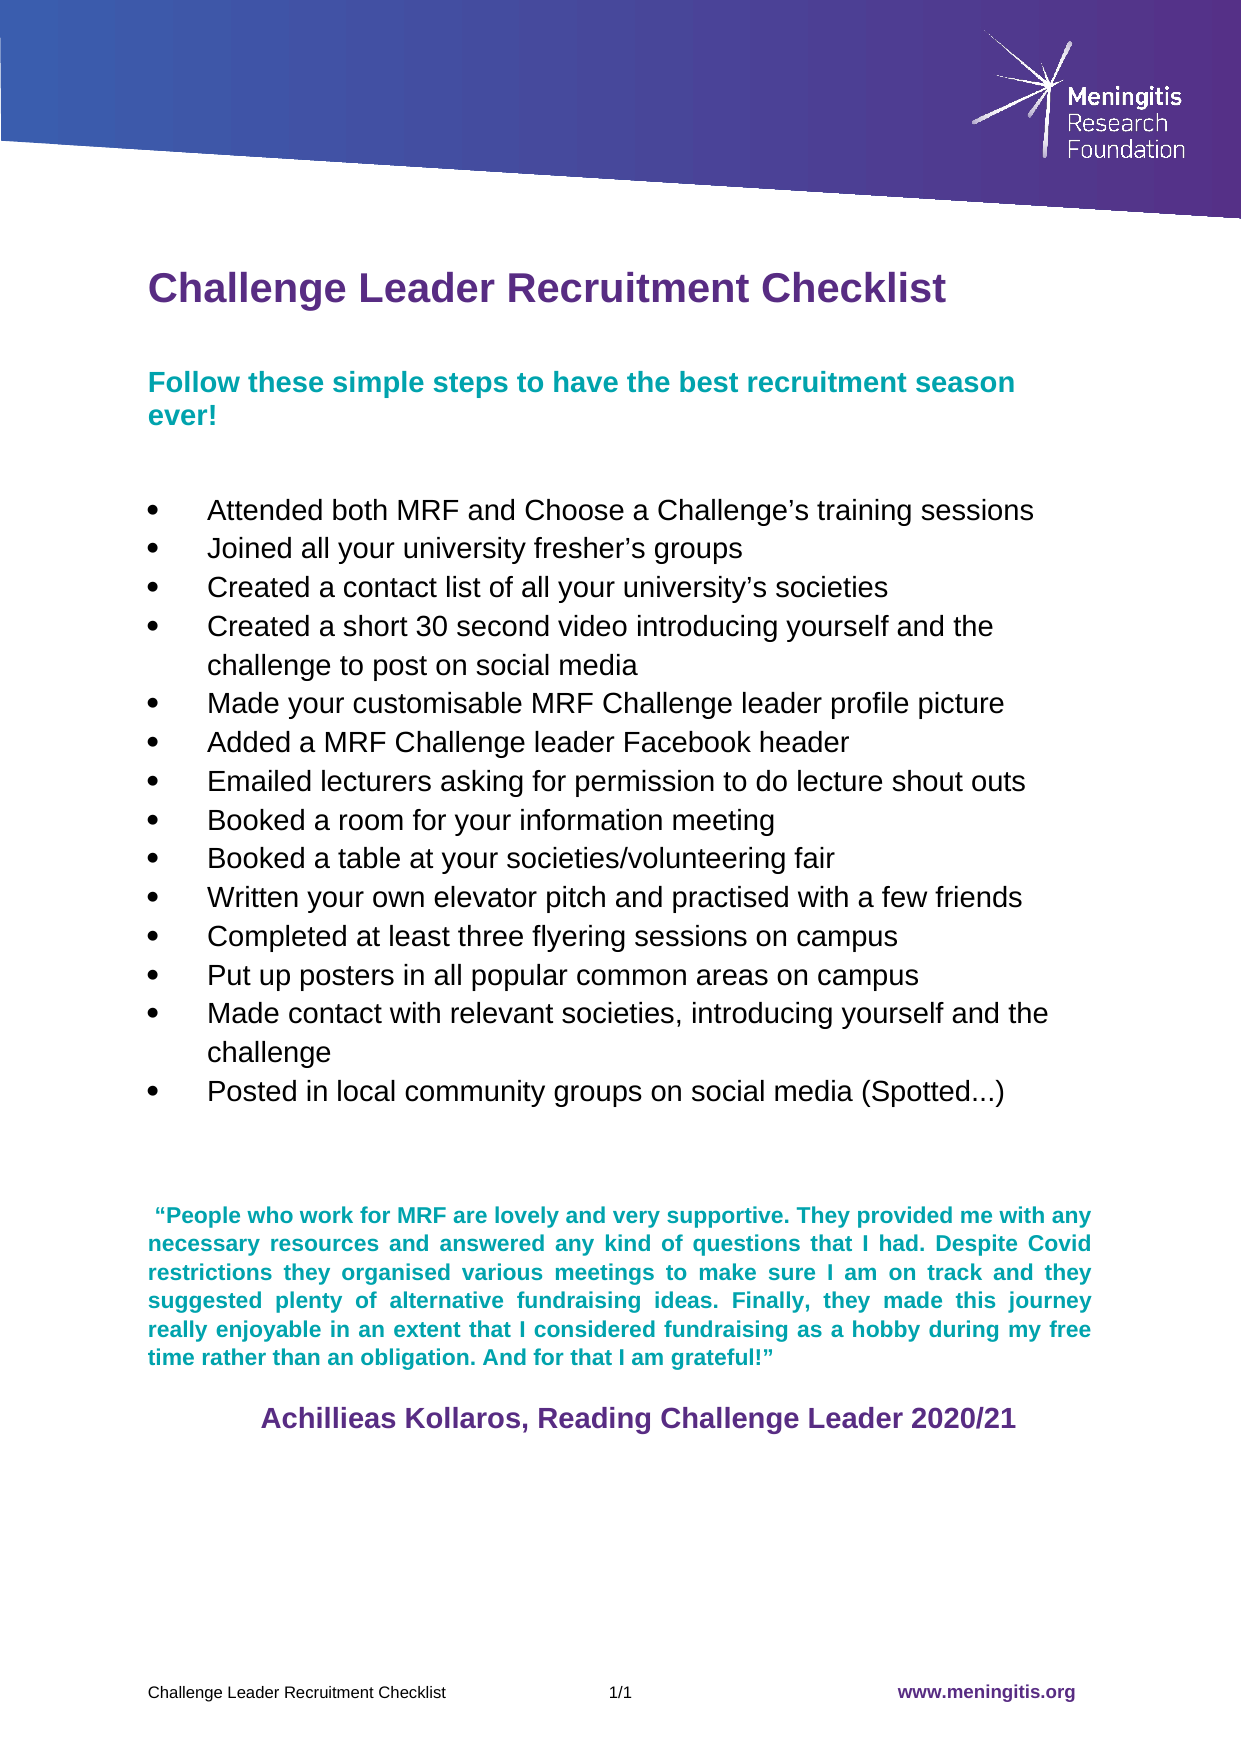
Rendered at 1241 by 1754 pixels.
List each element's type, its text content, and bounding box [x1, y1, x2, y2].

text Written your own elevator pitch and practised with a few friends [148, 880, 1092, 914]
text Added a MRF Challenge leader Facebook header [148, 725, 1092, 759]
text Created a contact list of all your university’s societies [148, 570, 1092, 604]
text Achillieas Kollaros, Reading Challenge Leader 2020/21 [185, 1401, 1092, 1434]
subtitle Challenge Leader Recruitment Checklist [148, 263, 1092, 311]
text Booked a table at your societies/volunteering fair [148, 841, 1092, 875]
text Created a short 30 second video introducing yourself and the challenge to post on social media [148, 609, 1092, 681]
text Emailed lecturers asking for permission to do lecture shout outs [148, 764, 1092, 798]
text Made contact with relevant societies, introducing yourself and the challenge [148, 996, 1092, 1069]
text Joined all your university fresher’s groups [148, 532, 1092, 565]
subtitle Follow these simple steps to have the best recruitment season ever! [148, 365, 1092, 432]
text Made your customisable MRF Challenge leader profile picture [148, 686, 1092, 720]
picture [958, 10, 1202, 183]
text Completed at least three flyering sessions on campus [148, 919, 1092, 953]
text Booked a room for your information meeting [148, 803, 1092, 836]
text “People who work for MRF are lovely and very supportive. They provided me with any necessary resources and answered any kind of questions that I had. Despite Covid restrictions they organised various meetings to make sure I am on track and they suggested plenty of alternative fundraising ideas. Finally, they made this journey really enjoyable in an extent that I considered fundraising as a hobby during my free time rather than an obligation. And for that I am grateful!” [148, 1202, 1092, 1371]
text Posted in local community groups on social media (Spotted...) [148, 1074, 1092, 1107]
text Put up posters in all popular common areas on campus [148, 958, 1092, 991]
text Attended both MRF and Choose a Challenge’s training sessions [148, 493, 1092, 527]
